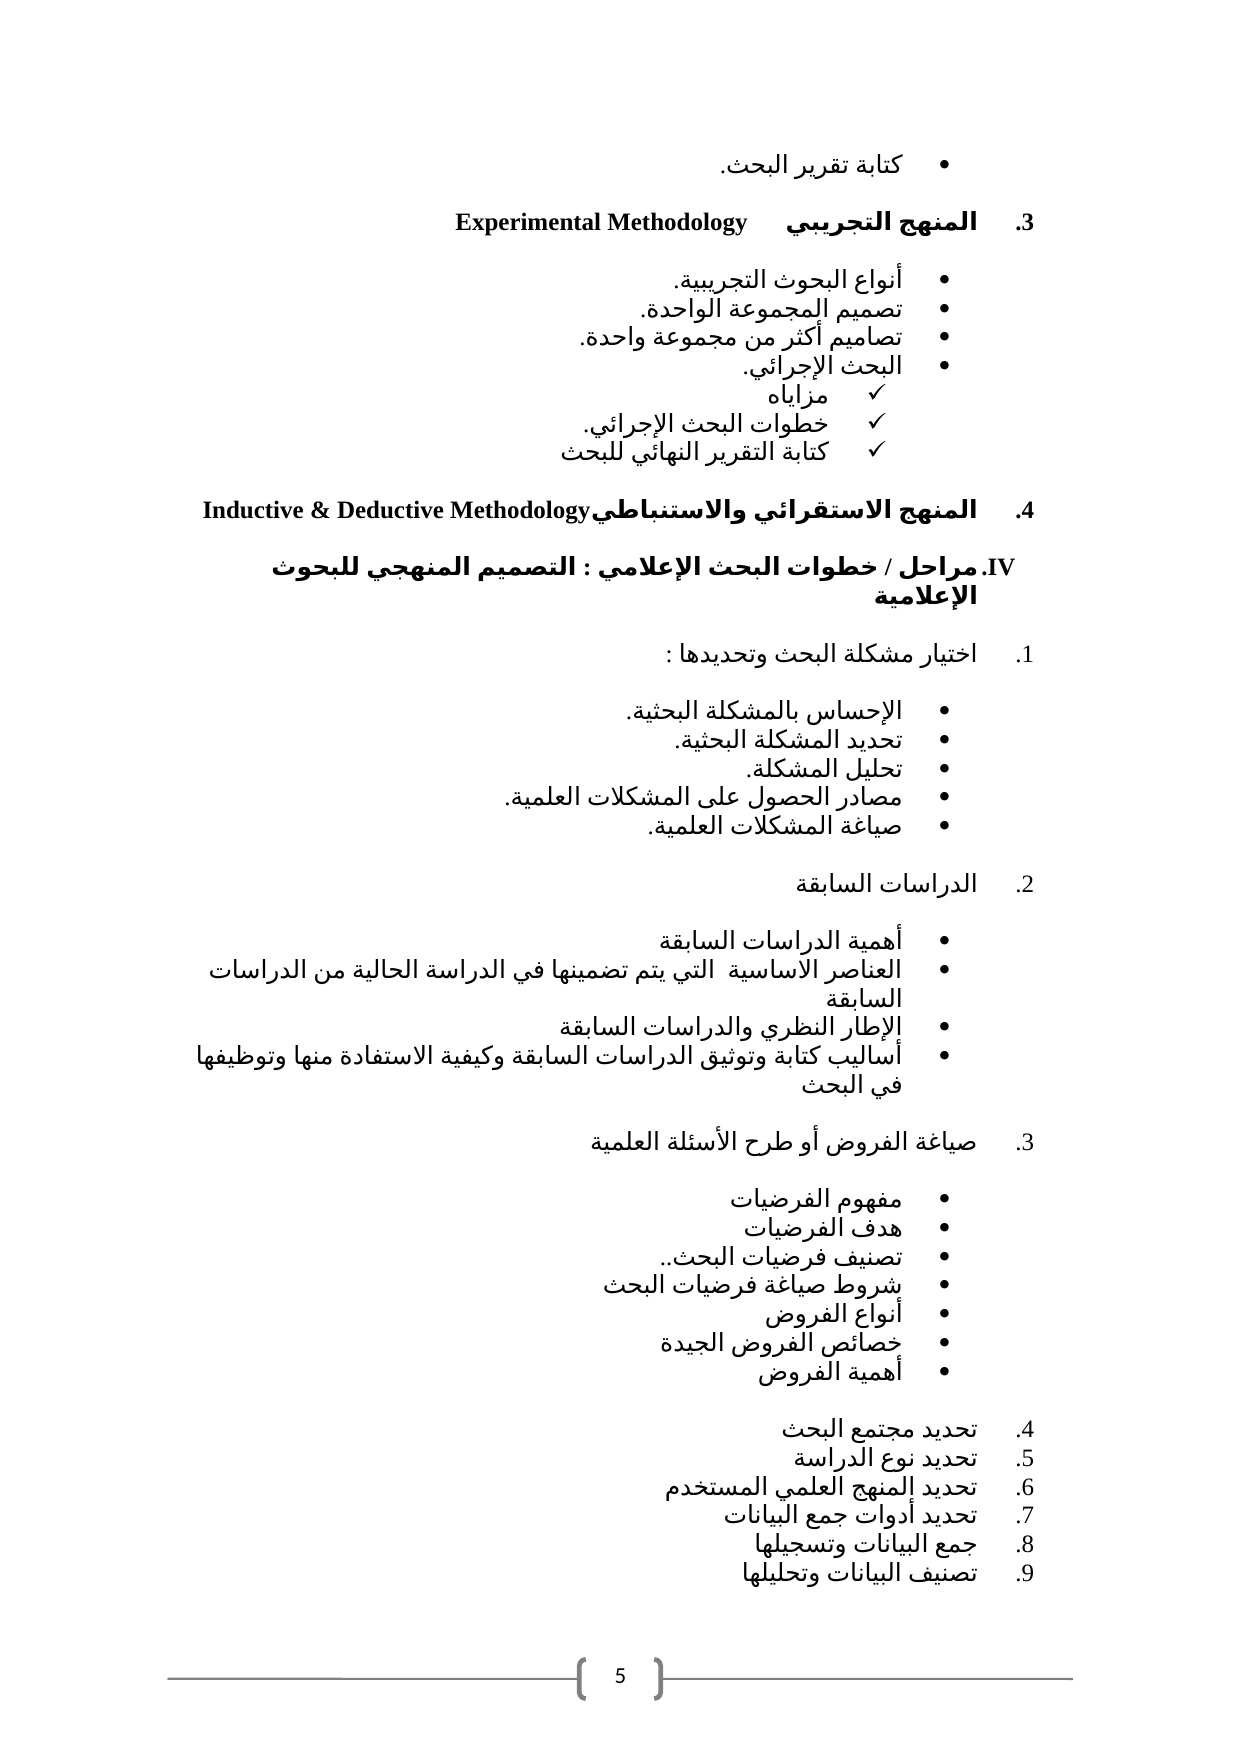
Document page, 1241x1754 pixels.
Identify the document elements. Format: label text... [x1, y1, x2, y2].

list أهمية الدراسات السابقة [187, 926, 940, 955]
list تصنيف فرضيات البحث.. [187, 1242, 940, 1271]
list كتابة تقرير البحث. [187, 150, 940, 179]
list المنهج التجريبي Experimental Methodology [187, 207, 1015, 236]
list تصميم المجموعة الواحدة. [187, 294, 940, 322]
list تحديد المنهج العلمي المستخدم [187, 1472, 1015, 1501]
list خطوات البحث الإجرائي. [187, 409, 866, 437]
list جمع البيانات وتسجيلها [187, 1529, 1015, 1558]
list أهمية الفروض [187, 1357, 940, 1386]
list الإحساس بالمشكلة البحثية. [187, 696, 940, 725]
list خصائص الفروض الجيدة [187, 1328, 940, 1357]
list أسالیب كتابة وتوثیق الدراسات السابقة وكیفیة الاستفادة منھا وتوظیفھا في البحث [187, 1041, 940, 1099]
list مصادر الحصول على المشكلات العلمية. [187, 782, 940, 811]
list صياغة المشكلات العلمية. [187, 811, 940, 840]
list هدف الفرضيات [187, 1213, 940, 1242]
list كتابة التقرير النهائي للبحث [187, 437, 866, 466]
list مزاياه [187, 380, 866, 409]
list مفهوم الفرضيات [187, 1184, 940, 1213]
list المنهج الاستقرائي والاستنباطيInductive & Deductive Methodology [187, 495, 1015, 524]
list تصنيف البيانات وتحليلها [187, 1558, 1015, 1587]
list صياغة الفروض أو طرح الأسئلة العلمية [187, 1127, 1015, 1156]
list اختيار مشكلة البحث وتحديدها : [187, 639, 1015, 667]
list أنواع الفروض [187, 1299, 940, 1328]
list تحديد المشكلة البحثية. [187, 725, 940, 754]
list تحديد نوع الدراسة [187, 1443, 1015, 1472]
list تحليل المشكلة. [187, 754, 940, 782]
list الإطار النظري والدراسات السابقة [187, 1012, 940, 1041]
list البحث الإجرائي. [187, 351, 940, 380]
list العناصر الاساسية التي يتم تضمينها في الدراسة الحالية من الدراسات السابقة [187, 955, 940, 1012]
list الدراسات السابقة [187, 869, 1015, 897]
list تصاميم أكثر من مجموعة واحدة. [187, 322, 940, 351]
list شروط صياغة فرضيات البحث [187, 1271, 940, 1299]
list أنواع البحوث التجريبية. [187, 265, 940, 294]
list مراحل / خطوات البحث الإعلامي : التصميم المنهجي للبحوث الإعلامية [187, 552, 1015, 610]
list تحديد أدوات جمع البيانات [187, 1501, 1015, 1529]
list تحديد مجتمع البحث [187, 1414, 1015, 1443]
